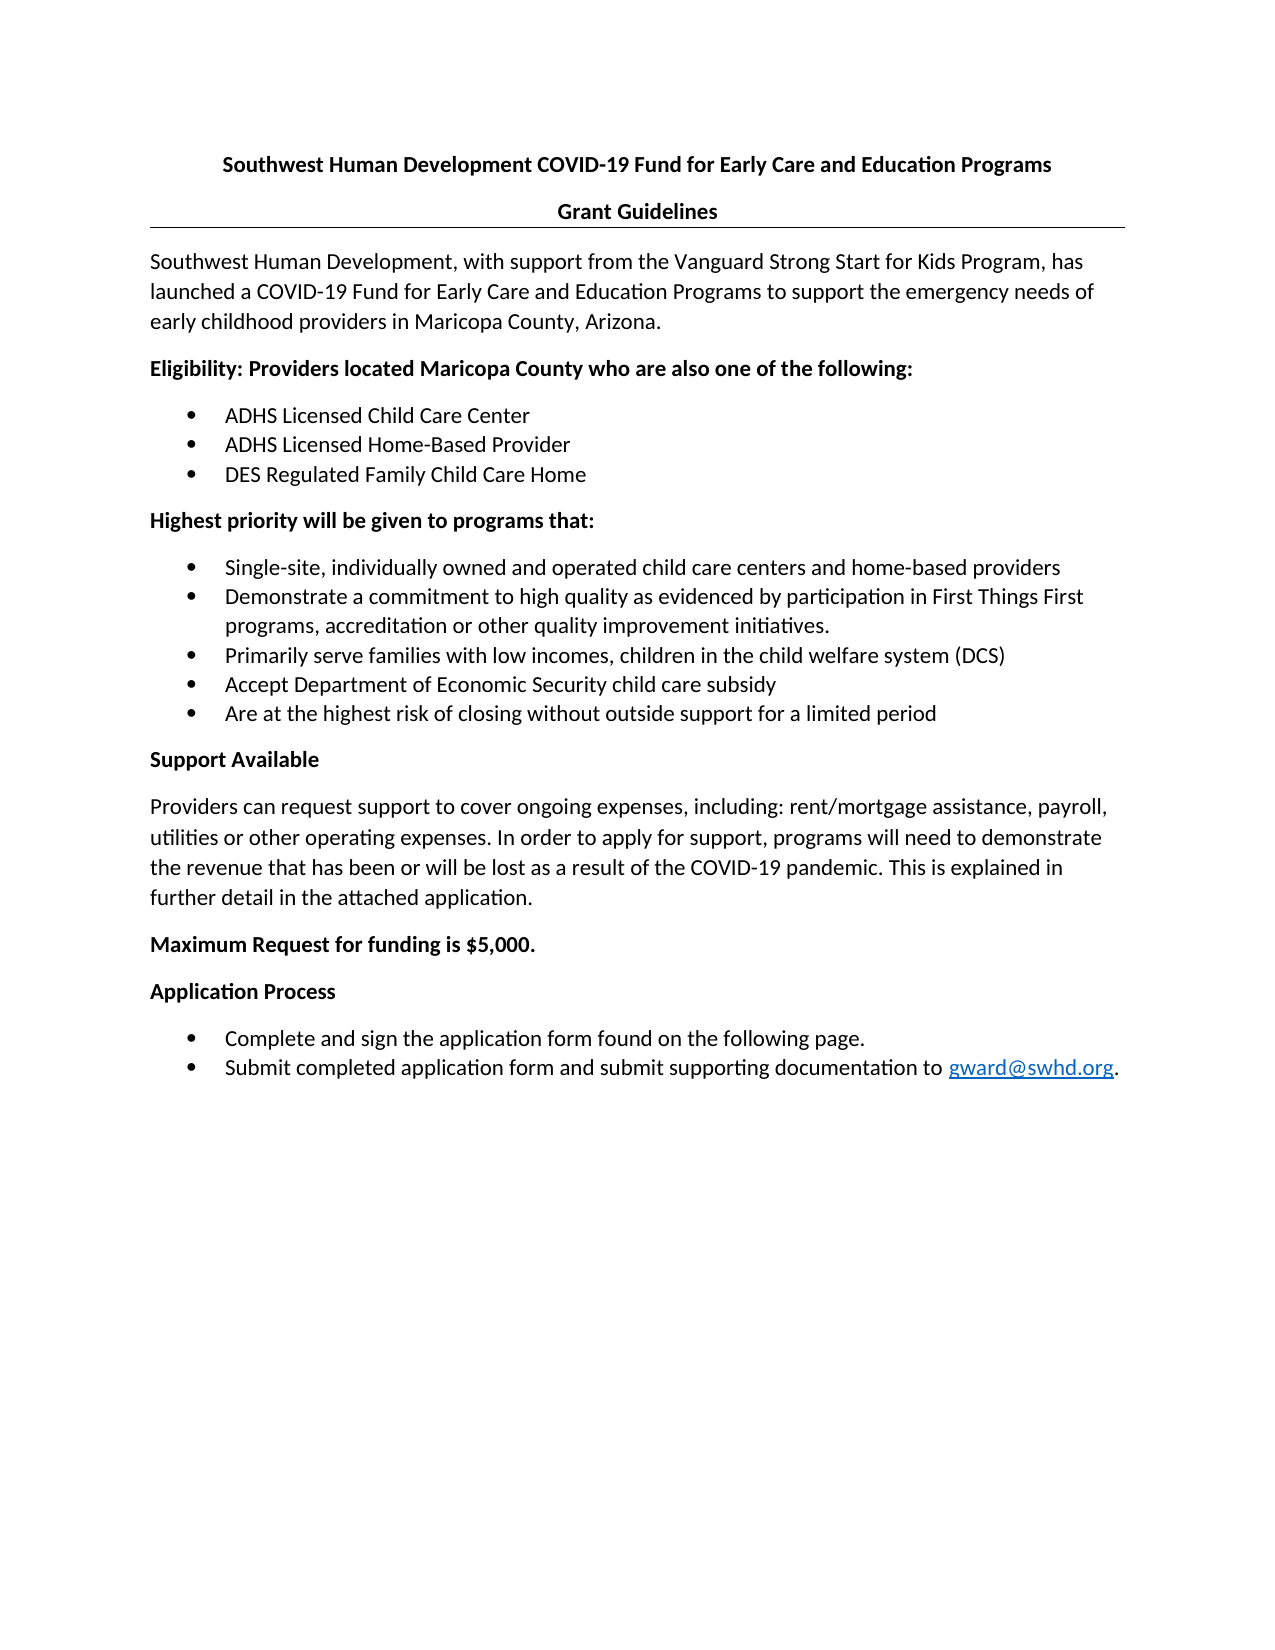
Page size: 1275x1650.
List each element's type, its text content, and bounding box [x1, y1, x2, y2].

list Are at the highest risk of closing without outside support for a limited period [187, 699, 1125, 728]
text Application Process [150, 977, 1125, 1005]
text Eligibility: Providers located Maricopa County who are also one of the following: [150, 354, 1125, 382]
text Southwest Human Development, with support from the Vanguard Strong Start for Kids Program, has launched a COVID-19 Fund for Early Care and Education Programs to support the emergency needs of early childhood providers in Maricopa County, Arizona. [150, 247, 1125, 335]
list Submit completed application form and submit supporting documentation to gward@swhd.org. [187, 1053, 1125, 1081]
list Single-site, individually owned and operated child care centers and home-based providers [187, 553, 1125, 581]
list Accept Department of Economic Security child care subsidy [187, 670, 1125, 698]
list Demonstrate a commitment to high quality as evidenced by participation in First Things First programs, accreditation or other quality improvement initiatives. [187, 582, 1125, 639]
text Maximum Request for funding is $5,000. [150, 930, 1125, 958]
text Support Available [150, 746, 1125, 774]
list ADHS Licensed Home-Based Provider [187, 430, 1125, 458]
list Complete and sign the application form found on the following page. [187, 1024, 1125, 1052]
text Highest priority will be given to programs that: [150, 506, 1125, 534]
text Providers can request support to cover ongoing expenses, including: rent/mortgage assistance, payroll, utilities or other operating expenses. In order to apply for support, programs will need to demonstrate the revenue that has been or will be lost as a result of the COVID-19 pandemic. This is explained in further detail in the attached application. [150, 792, 1125, 911]
list Primarily serve families with low incomes, children in the child welfare system (DCS) [187, 641, 1125, 669]
list ADHS Licensed Child Care Center [187, 401, 1125, 429]
text Grant Guidelines [150, 197, 1125, 227]
list DES Regulated Family Child Care Home [187, 460, 1125, 488]
text Southwest Human Development COVID-19 Fund for Early Care and Education Programs [150, 150, 1125, 178]
